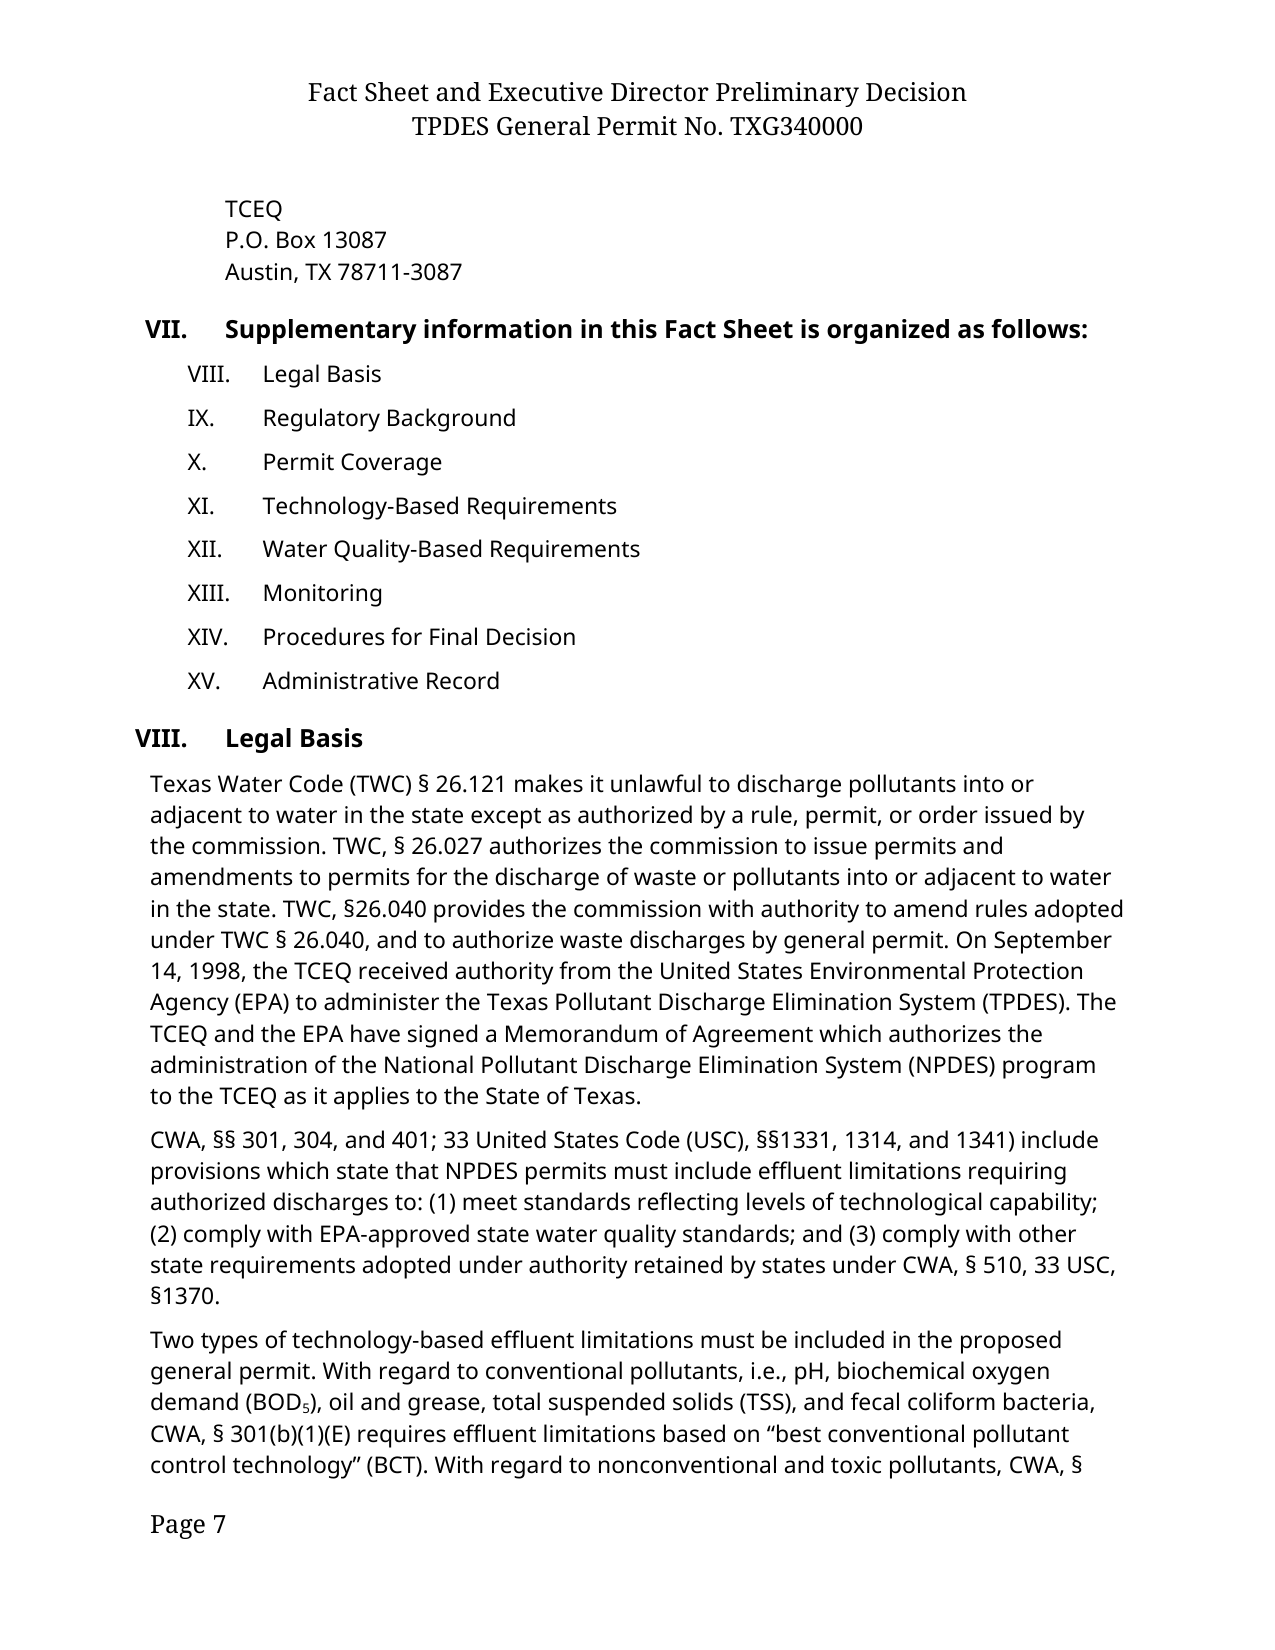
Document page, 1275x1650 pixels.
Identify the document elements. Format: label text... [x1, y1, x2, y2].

text Texas Water Code (TWC) § 26.121 makes it unlawful to discharge pollutants into or adjacent to water in the state except as authorized by a rule, permit, or order issued by the commission. TWC, § 26.027 authorizes the commission to issue permits and amendments to permits for the discharge of waste or pollutants into or adjacent to water in the state. TWC, §26.040 provides the commission with authority to amend rules adopted under TWC § 26.040, and to authorize waste discharges by general permit. On September 14, 1998, the TCEQ received authority from the United States Environmental Protection Agency (EPA) to administer the Texas Pollutant Discharge Elimination System (TPDES). The TCEQ and the EPA have signed a Memorandum of Agreement which authorizes the administration of the National Pollutant Discharge Elimination System (NPDES) program to the TCEQ as it applies to the State of Texas. [150, 767, 1125, 1111]
text XIV. Procedures for Final Decision [187, 621, 1125, 652]
text XV. Administrative Record [187, 665, 1125, 696]
text X. Permit Coverage [187, 446, 1125, 477]
subtitle Legal Basis [187, 721, 1125, 755]
subtitle Supplementary information in this Fact Sheet is organized as follows: [187, 312, 1125, 346]
text XIII. Monitoring [187, 577, 1125, 608]
text VIII. Legal Basis [187, 358, 1125, 390]
text XII. Water Quality-Based Requirements [187, 533, 1125, 565]
text TCEQ [225, 193, 1125, 224]
text P.O. Box 13087 [225, 224, 1125, 256]
text IX. Regulatory Background [187, 402, 1125, 433]
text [150, 1324, 1125, 1480]
text Austin, TX 78711-3087 [225, 256, 1125, 287]
text XI. Technology-Based Requirements [187, 490, 1125, 521]
text CWA, §§ 301, 304, and 401; 33 United States Code (USC), §§1331, 1314, and 1341) include provisions which state that NPDES permits must include effluent limitations requiring authorized discharges to: (1) meet standards reflecting levels of technological capability; (2) comply with EPA-approved state water quality standards; and (3) comply with other state requirements adopted under authority retained by states under CWA, § 510, 33 USC, §1370. [150, 1124, 1125, 1311]
